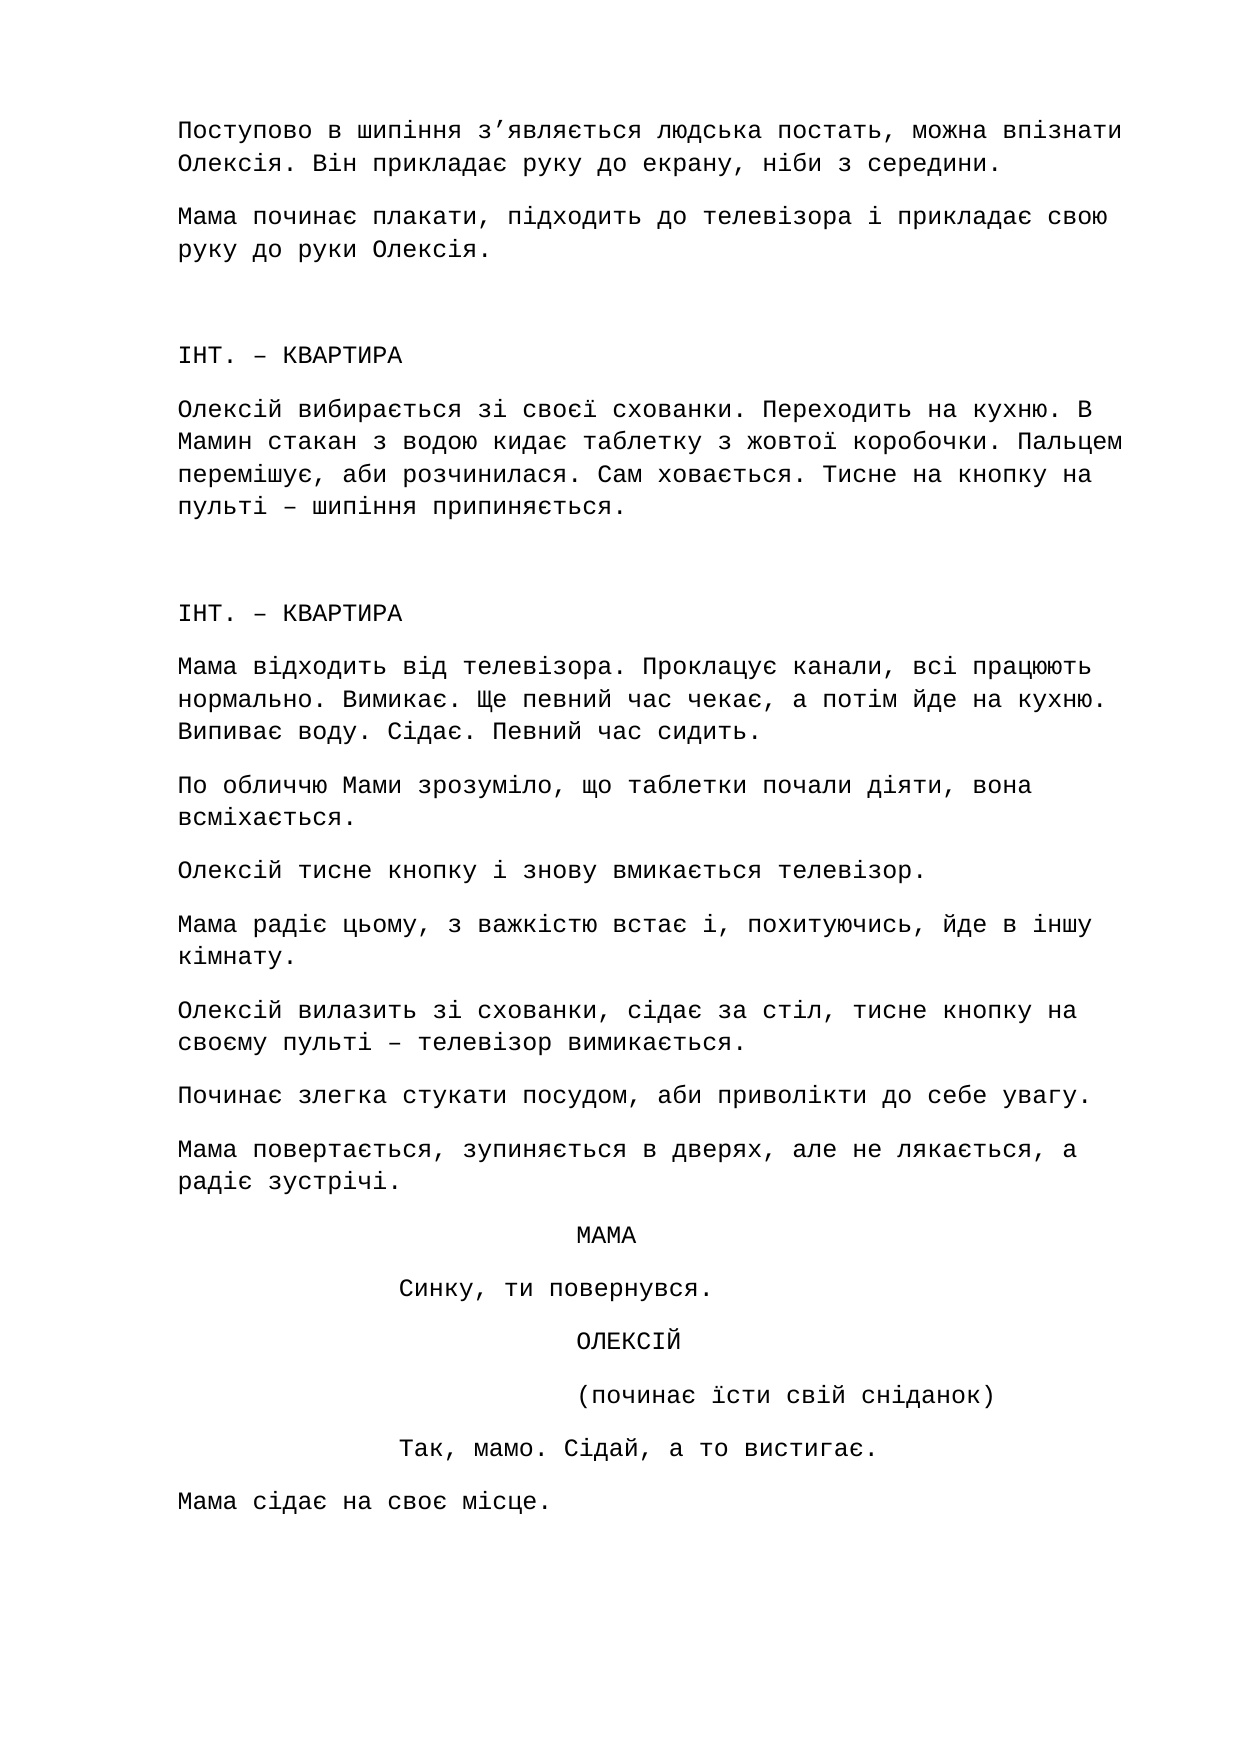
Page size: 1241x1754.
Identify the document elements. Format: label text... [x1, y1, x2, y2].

text Мама відходить від телевізора. Проклацує канали, всі працюють нормально. Вимикає. Ще певний час чекає, а потім йде на кухню. Випиває воду. Сідає. Певний час сидить. [177, 654, 1152, 747]
text Поступово в шипіння з’являється людська постать, можна впізнати Олексія. Він прикладає руку до екрану, ніби з середини. [177, 118, 1152, 179]
text ОЛЕКСІЙ [576, 1329, 1152, 1357]
text Мама сідає на своє місце. [177, 1489, 1152, 1517]
text По обличчю Мами зрозуміло, що таблетки почали діяти, вона всміхається. [177, 772, 1152, 833]
text МАМА [576, 1222, 1152, 1251]
text Олексій вилазить зі схованки, сідає за стіл, тисне кнопку на своєму пульті – телевізор вимикається. [177, 997, 1152, 1058]
text Олексій тисне кнопку і знову вмикається телевізор. [177, 858, 1152, 886]
text ІНТ. – КВАРТИРА [177, 343, 1152, 371]
text Олексій вибирається зі своєї схованки. Переходить на кухню. В Мамин стакан з водою кидає таблетку з жовтої коробочки. Пальцем перемішує, аби розчинилася. Сам ховається. Тисне на кнопку на пульті – шипіння припиняється. [177, 396, 1152, 522]
text (починає їсти свій сніданок) [576, 1382, 1152, 1411]
text Так, мамо. Сідай, а то вистигає. [399, 1436, 989, 1464]
text Синку, ти повернувся. [399, 1276, 989, 1304]
text ІНТ. – КВАРТИРА [177, 601, 1152, 629]
text Мама повертається, зупиняється в дверях, але не лякається, а радіє зустрічі. [177, 1136, 1152, 1197]
text Мама радіє цьому, з важкістю встає і, похитуючись, йде в іншу кімнату. [177, 911, 1152, 972]
text Мама починає плакати, підходить до телевізора і прикладає свою руку до руки Олексія. [177, 204, 1152, 265]
text Починає злегка стукати посудом, аби приволікти до себе увагу. [177, 1083, 1152, 1111]
